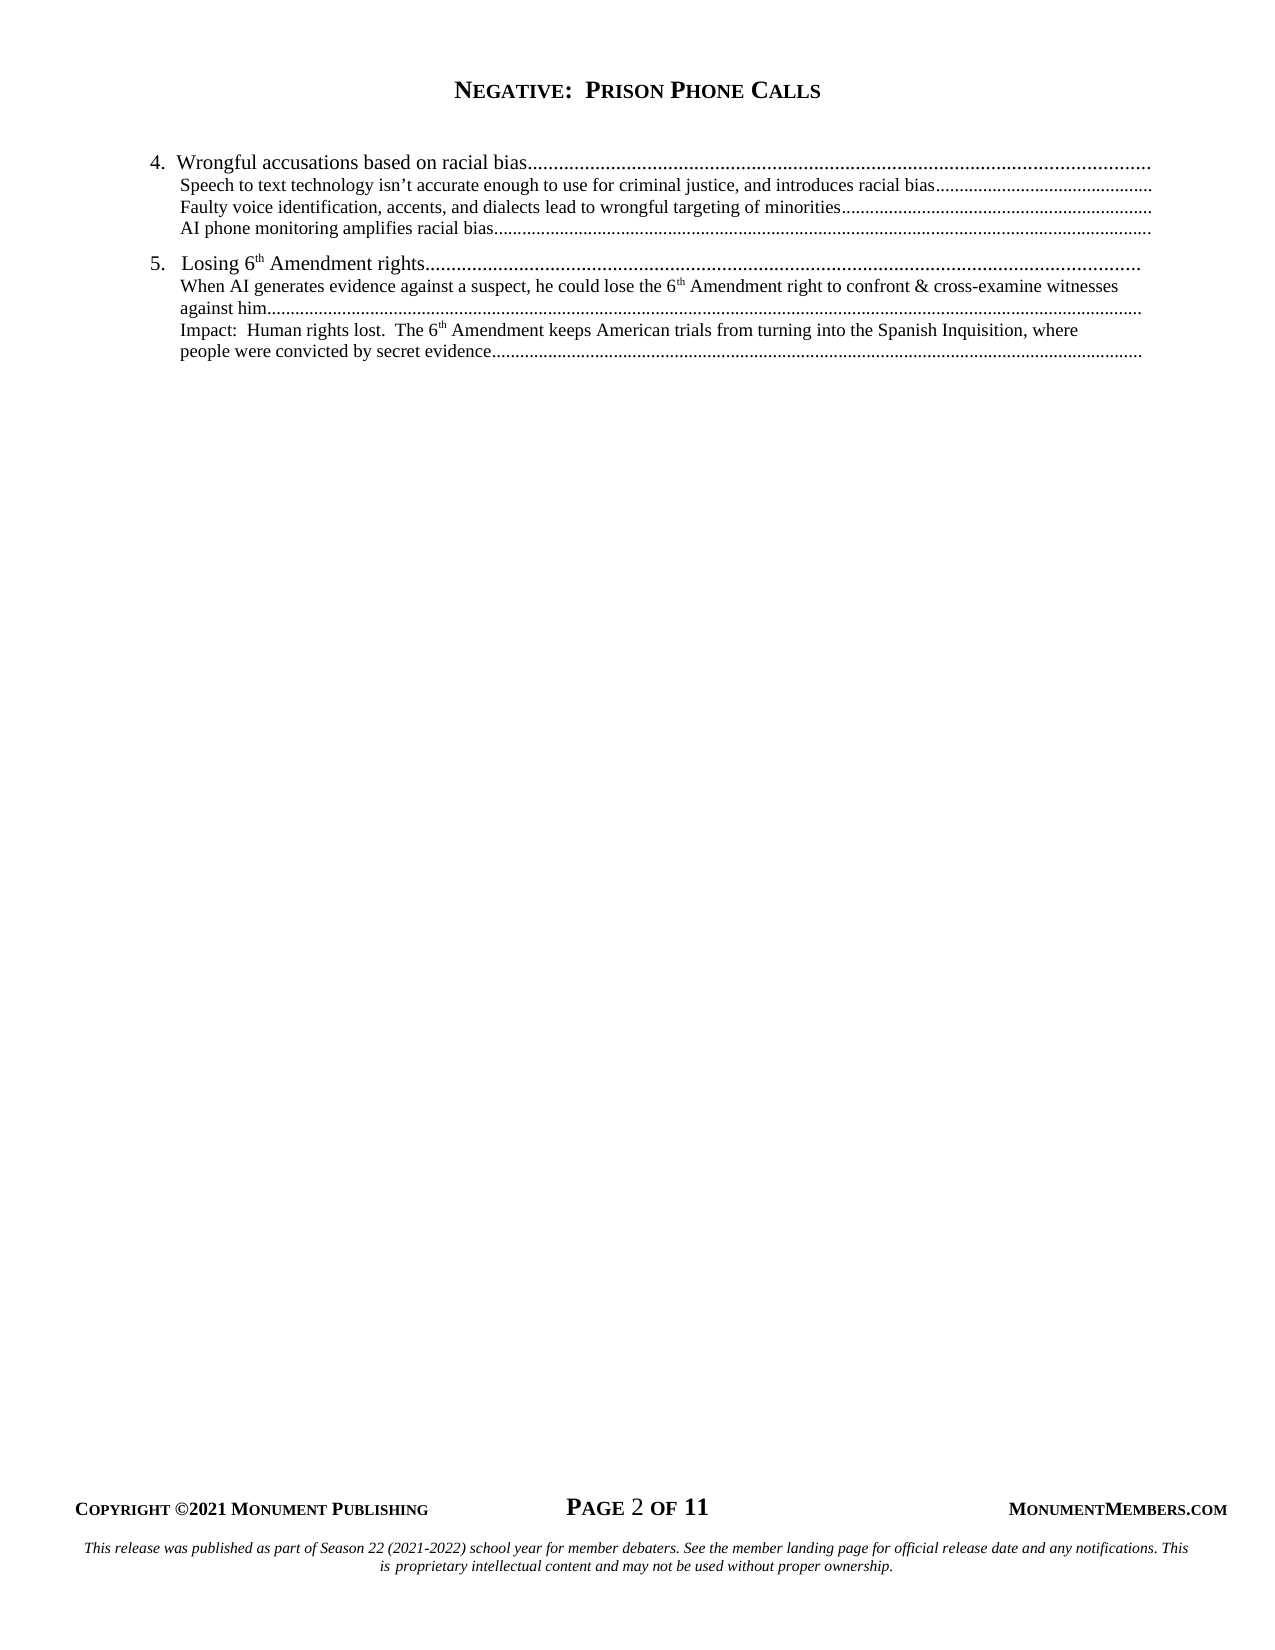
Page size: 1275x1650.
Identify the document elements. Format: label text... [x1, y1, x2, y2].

text When AI generates evidence against a suspect, he could lose the 6th Amendment right to confront & cross-examine witnesses against him 10 [180, 275, 1125, 318]
text AI phone monitoring amplifies racial bias 9 [180, 217, 1125, 239]
text 5. Losing 6th Amendment rights 10 [150, 251, 1125, 275]
text Speech to text technology isn’t accurate enough to use for criminal justice, and introduces racial bias 8 [180, 174, 1125, 196]
text 4. Wrongful accusations based on racial bias 8 [150, 150, 1125, 174]
text Faulty voice identification, accents, and dialects lead to wrongful targeting of minorities 9 [180, 196, 1125, 217]
text Impact: Human rights lost. The 6th Amendment keeps American trials from turning into the Spanish Inquisition, where people were convicted by secret evidence 11 [180, 318, 1125, 362]
